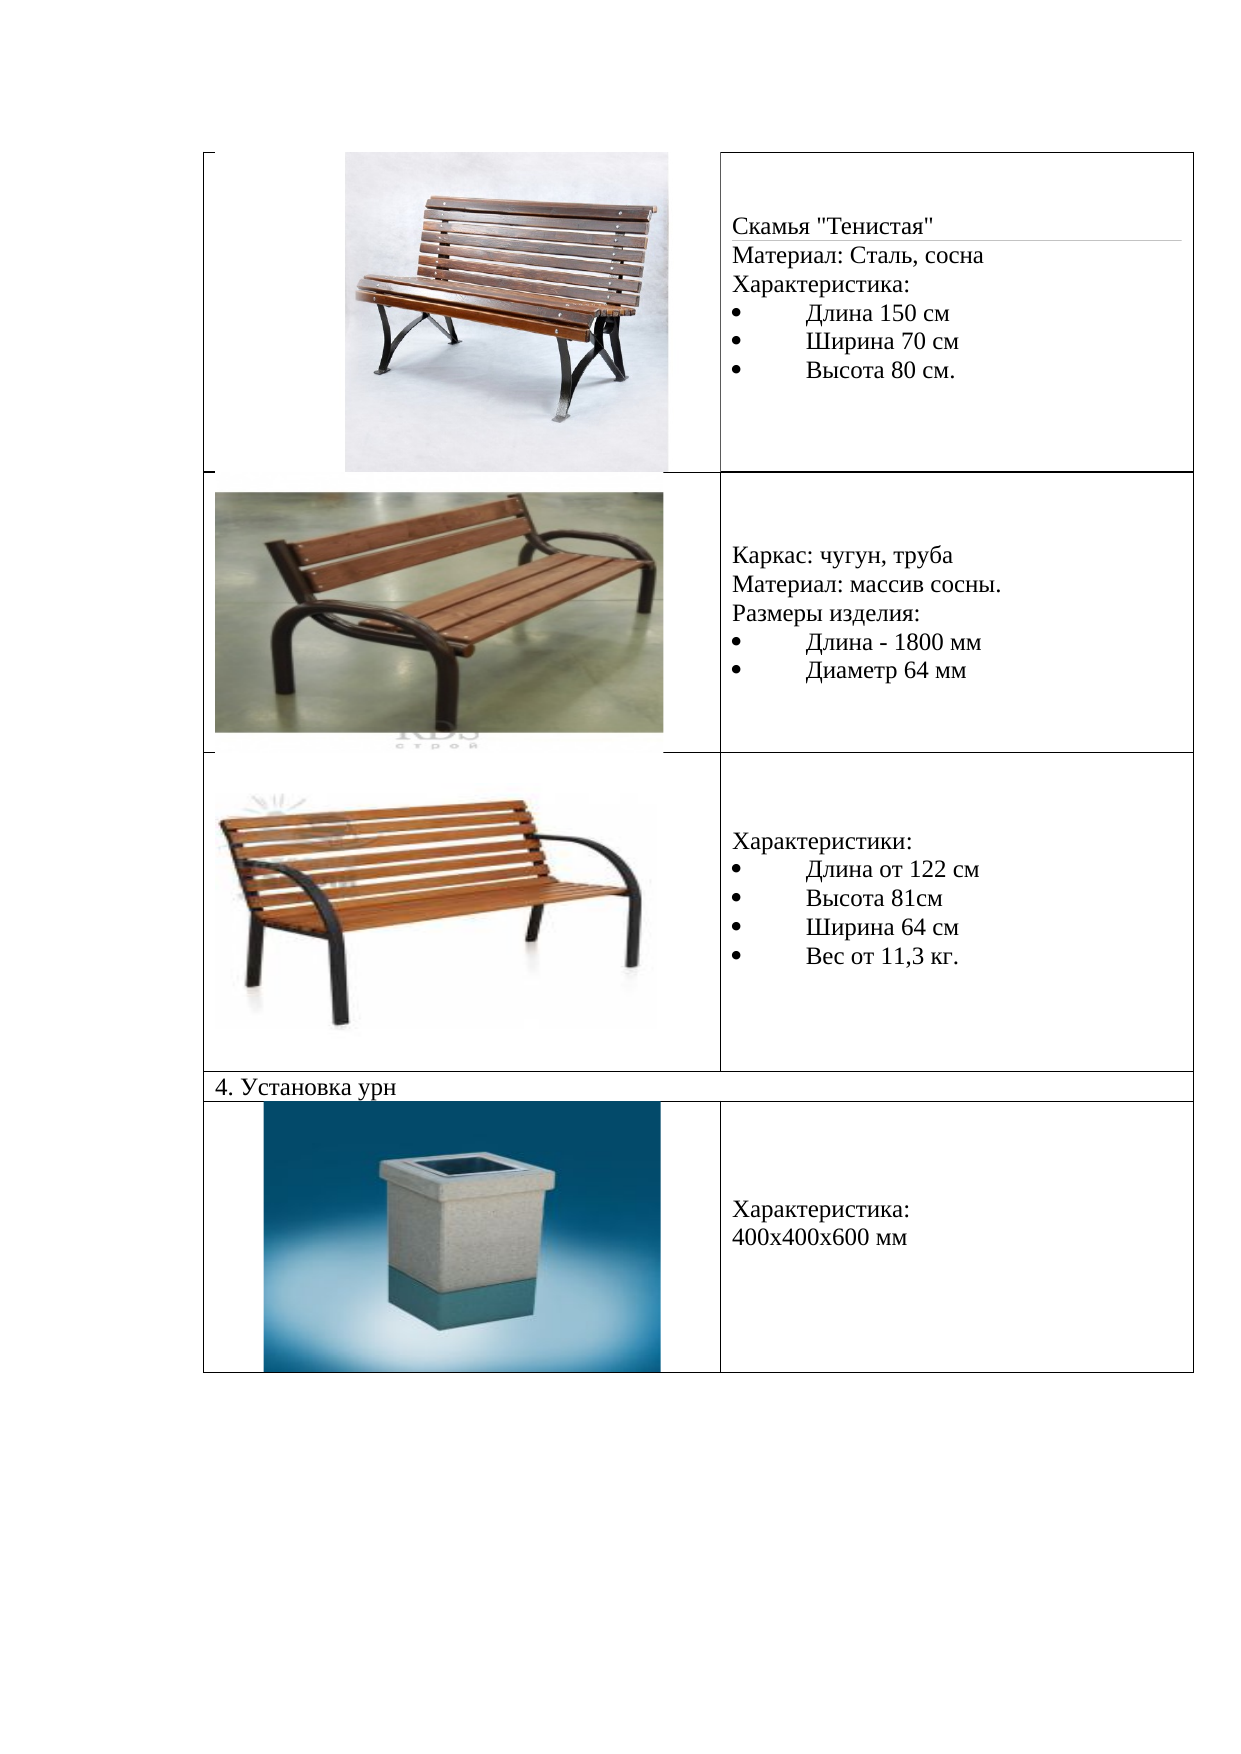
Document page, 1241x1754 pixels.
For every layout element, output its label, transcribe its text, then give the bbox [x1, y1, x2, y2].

picture [215, 783, 658, 1041]
table_cell Характеристика: 400х400х600 мм [721, 1102, 1193, 1372]
table_cell Скамья "Тенистая" Начало формы Материал: Сталь, сосна Характеристика: Длина 150 см Ширина 70 см Высота 80 см. Конец формы [721, 153, 1193, 471]
table_cell [204, 473, 215, 752]
table_cell [664, 473, 720, 752]
picture [263, 1152, 661, 1372]
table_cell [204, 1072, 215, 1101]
table_cell Каркас: чугун, труба Материал: массив сосны. Размеры изделия: Длина - 1800 мм Диаметр 64 мм [721, 473, 1193, 752]
table_cell [204, 1102, 263, 1372]
table_cell [204, 153, 215, 471]
picture [215, 152, 721, 753]
table_cell Характеристики: Длина от 122 см Высота 81см Ширина 64 см Вес от 11,3 кг. [721, 753, 1193, 1071]
table_cell [204, 753, 720, 1071]
table_cell [661, 1102, 720, 1372]
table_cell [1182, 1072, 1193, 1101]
